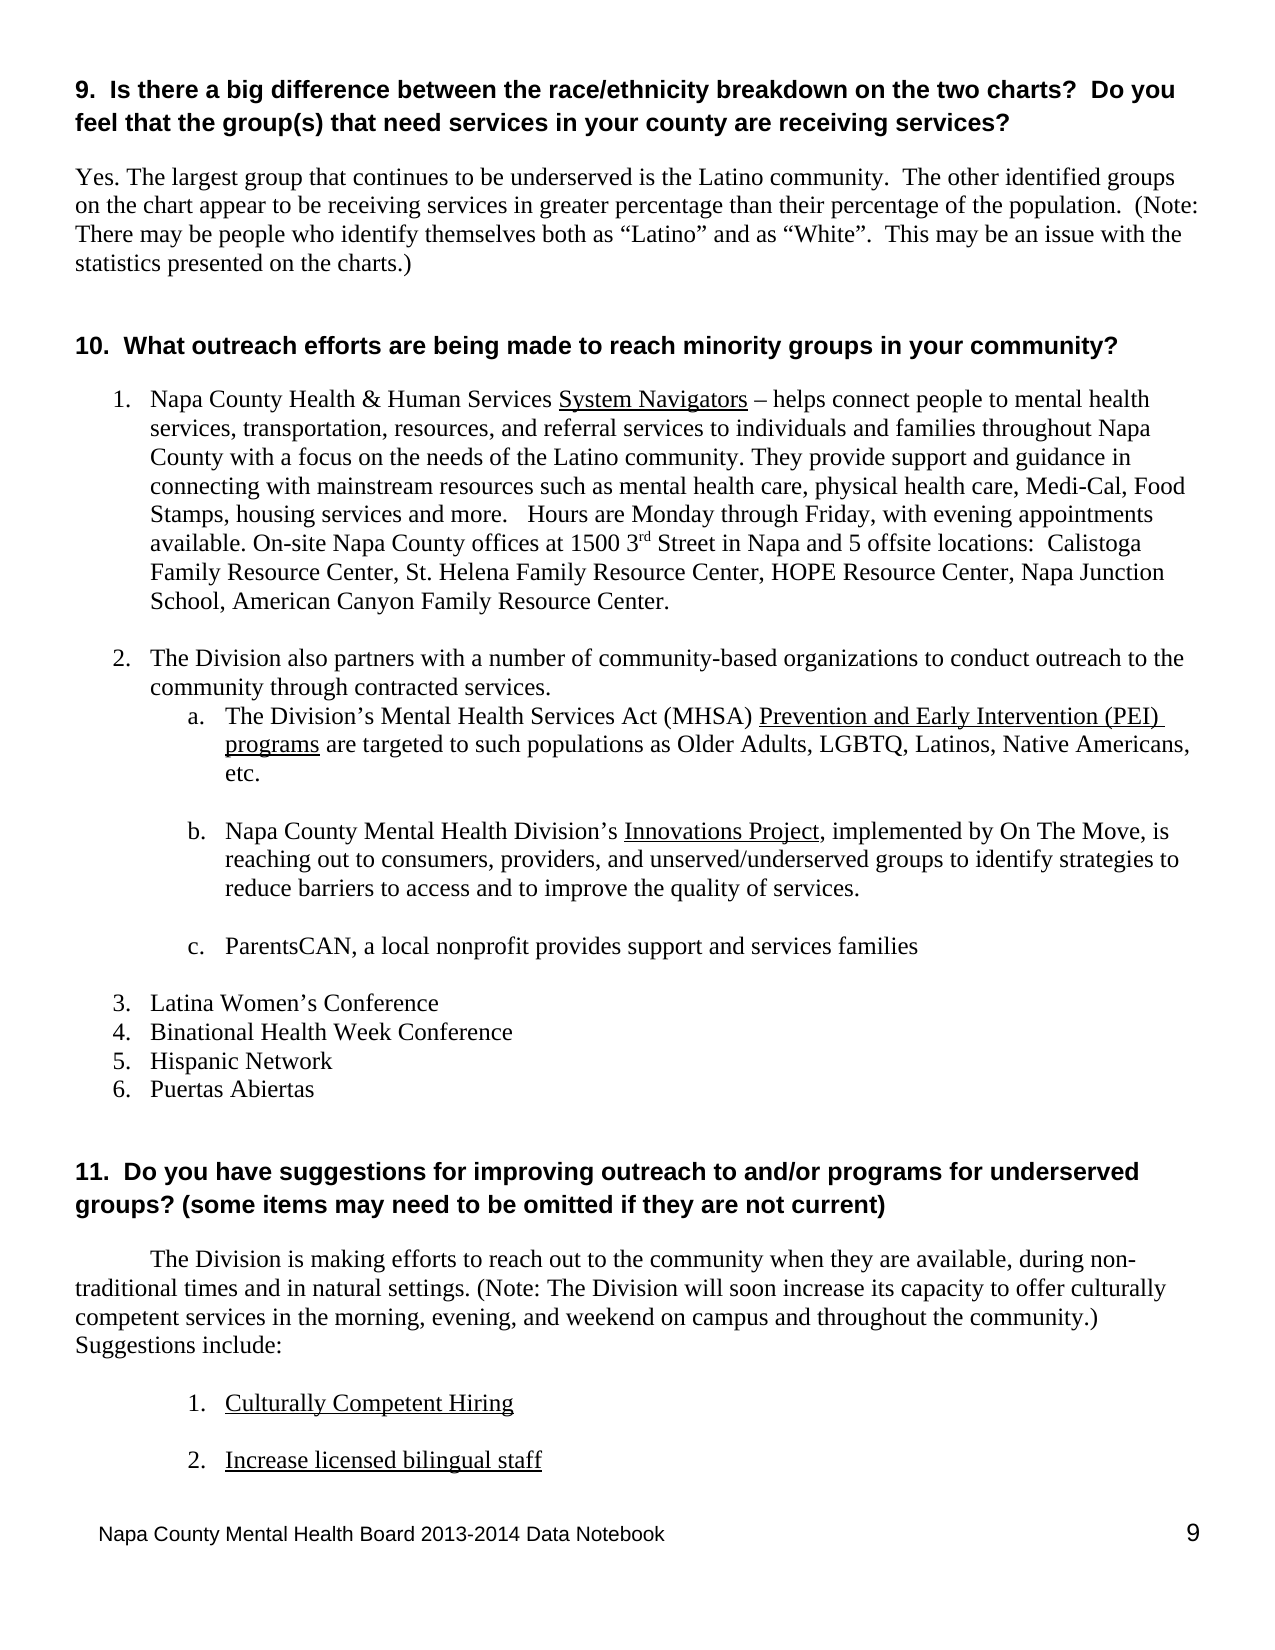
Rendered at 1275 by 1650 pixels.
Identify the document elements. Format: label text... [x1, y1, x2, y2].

list Culturally Competent Hiring [112, 1388, 1200, 1417]
list Binational Health Week Conference [112, 1017, 1200, 1046]
list Napa County Health & Human Services System Navigators – helps connect people to mental health services, transportation, resources, and referral services to individuals and families throughout Napa County with a focus on the needs of the Latino community. They provide support and guidance in connecting with mainstream resources such as mental health care, physical health care, Medi-Cal, Food Stamps, housing services and more. Hours are Monday through Friday, with evening appointments available. On-site Napa County offices at 1500 3rd Street in Napa and 5 offsite locations: Calistoga Family Resource Center, St. Helena Family Resource Center, HOPE Resource Center, Napa Junction School, American Canyon Family Resource Center. [112, 384, 1200, 614]
text 10. What outreach efforts are being made to reach minority groups in your community? [75, 331, 1200, 359]
list The Division also partners with a number of community-based organizations to conduct outreach to the community through contracted services. [112, 643, 1200, 701]
list ParentsCAN, a local nonprofit provides support and services families [187, 931, 1200, 959]
list The Division’s Mental Health Services Act (MHSA) Prevention and Early Intervention (PEI) programs are targeted to such populations as Older Adults, LGBTQ, Latinos, Native Americans, etc. [187, 701, 1200, 787]
text The Division is making efforts to reach out to the community when they are available, during non-traditional times and in natural settings. (Note: The Division will soon increase its capacity to offer culturally competent services in the morning, evening, and weekend on campus and throughout the community.) Suggestions include: [75, 1244, 1200, 1359]
text 9. Is there a big difference between the race/ethnicity breakdown on the two charts? Do you feel that the group(s) that need services in your county are receiving services? [75, 75, 1200, 137]
list Puertas Abiertas [112, 1074, 1200, 1103]
text Yes. The largest group that continues to be underserved is the Latino community. The other identified groups on the chart appear to be receiving services in greater percentage than their percentage of the population. (Note: There may be people who identify themselves both as “Latino” and as “White”. This may be an issue with the statistics presented on the charts.) [75, 162, 1200, 277]
list Hispanic Network [112, 1046, 1200, 1074]
list Latina Women’s Conference [112, 988, 1200, 1017]
list Increase licensed bilingual staff [112, 1445, 1200, 1474]
list Napa County Mental Health Division’s Innovations Project, implemented by On The Move, is reaching out to consumers, providers, and unserved/underserved groups to identify strategies to reduce barriers to access and to improve the quality of services. [187, 816, 1200, 902]
text 11. Do you have suggestions for improving outreach to and/or programs for underserved groups? (some items may need to be omitted if they are not current) [75, 1157, 1200, 1219]
